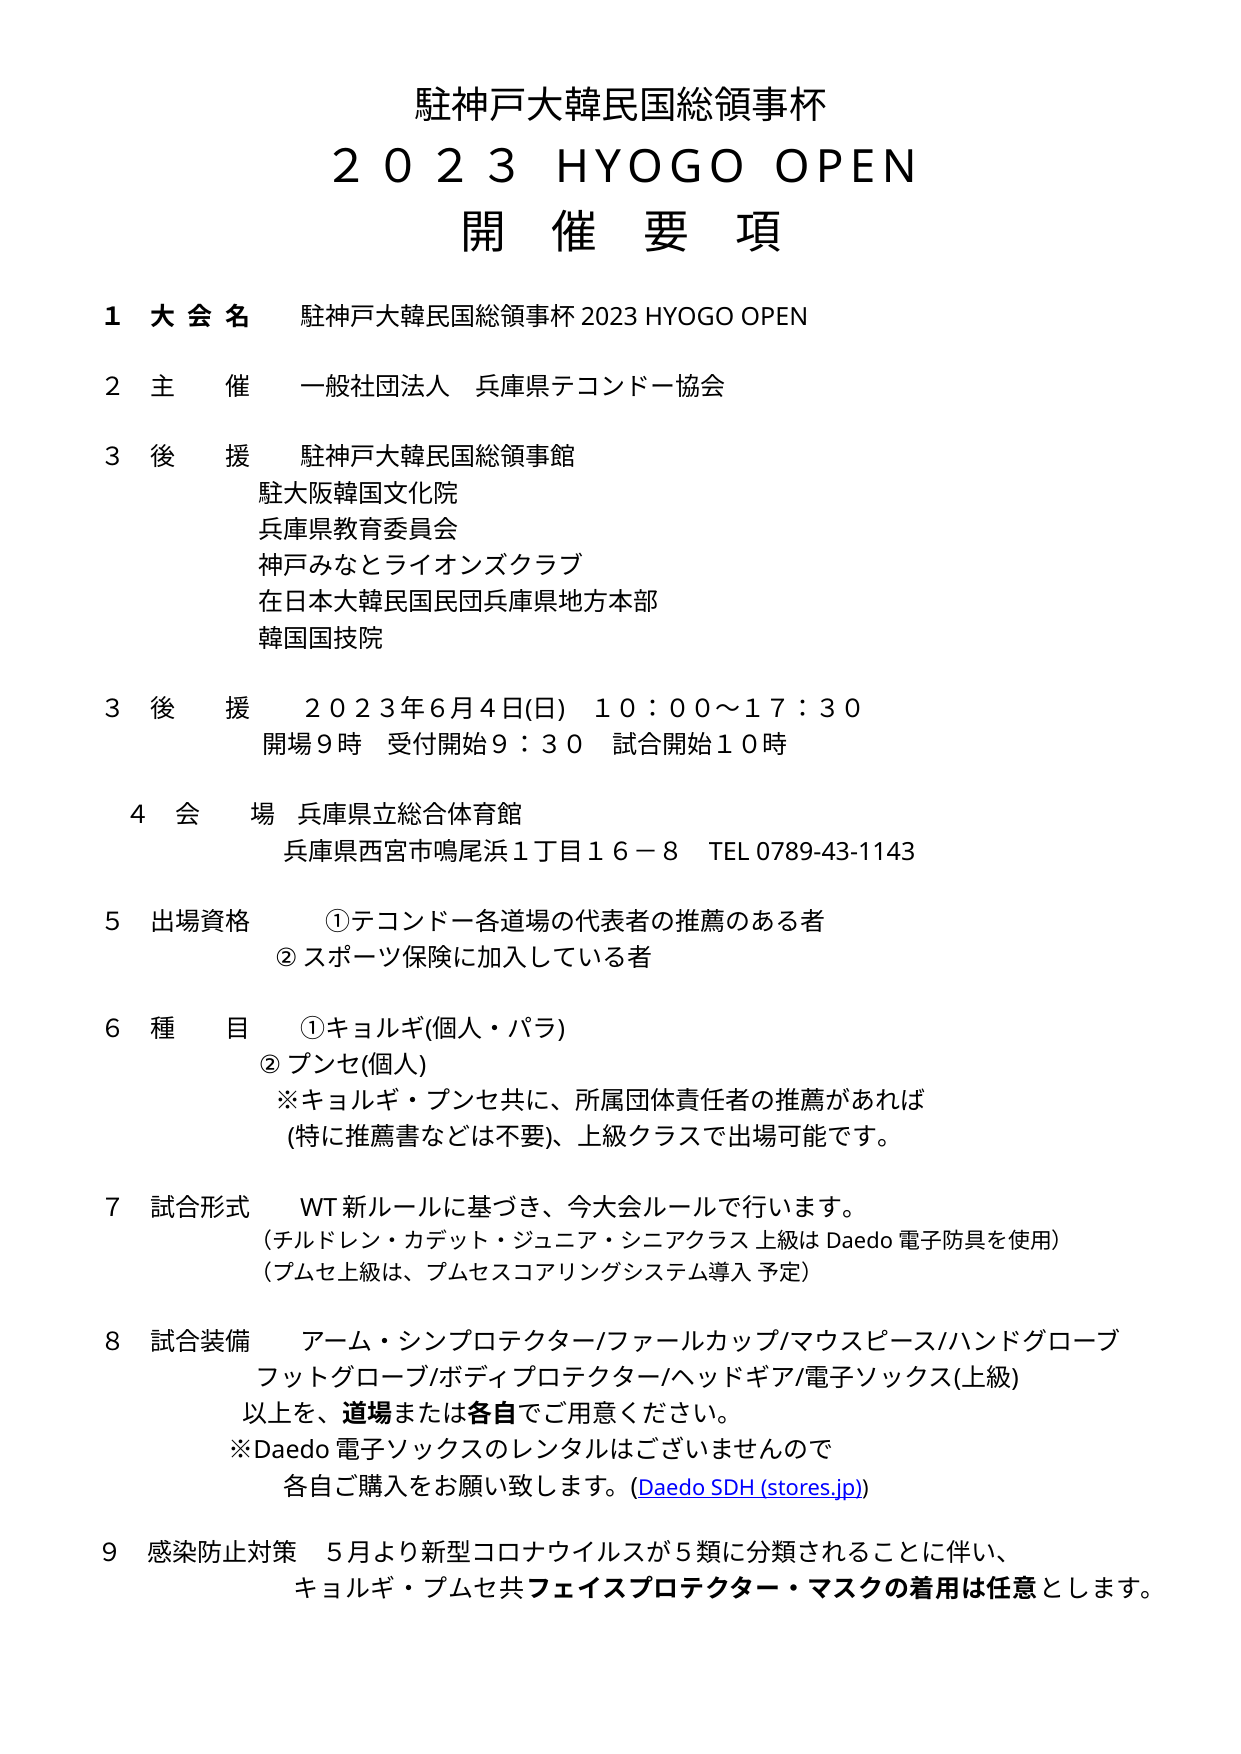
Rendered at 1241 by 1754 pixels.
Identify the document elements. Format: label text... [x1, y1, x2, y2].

text ８ 試合装備 アーム・シンプロテクター/ファールカップ/マウスピース/ハンドグローブ [75, 1321, 1165, 1357]
text フットグローブ/ボディプロテクター/ヘッドギア/電子ソックス(上級) [75, 1357, 1165, 1393]
text 韓国国技院 [259, 618, 1165, 654]
text （チルドレン・カデット・ジュニア・シニアクラス 上級は Daedo 電子防具を使用） [75, 1223, 1165, 1255]
text ７ 試合形式 WT新ルールに基づき、今大会ルールで行います。 [75, 1187, 1165, 1223]
text 兵庫県教育委員会 [259, 509, 1165, 546]
text １ 大会名 駐神戸大韓民国総領事杯 2023 HYOGO OPEN [75, 296, 1165, 332]
text ５ 出場資格 ①テコンドー各道場の代表者の推薦のある者 [75, 902, 1165, 938]
text ②スポーツ保険に加入している者 [75, 938, 1165, 974]
text 各自ご購入をお願い致します。(Daedo SDH (stores.jp)) [283, 1466, 1165, 1502]
text ※キョルギ・プンセ共に、所属団体責任者の推薦があれば [75, 1081, 1165, 1117]
text ※Daedo電子ソックスのレンタルはございませんので [75, 1430, 1165, 1466]
text 駐神戸大韓民国総領事杯 [75, 75, 1165, 129]
text 開場９時 受付開始９：３０ 試合開始１０時 [75, 725, 1165, 761]
text キョルギ・プムセ共フェイスプロテクター・マスクの着用は任意とします。 [294, 1568, 1165, 1604]
text ２０２３ HYOGO OPEN [75, 129, 1165, 196]
text 在日本大韓民国民団兵庫県地方本部 [259, 582, 1165, 618]
text ２ 主催 一般社団法人 兵庫県テコンドー協会 [75, 367, 1165, 403]
text 神戸みなとライオンズクラブ [259, 546, 1165, 582]
text ６ 種目 ①キョルギ(個人・パラ) [75, 1008, 1165, 1044]
text 兵庫県西宮市鳴尾浜１丁目１６－８ TEL 0789-43-1143 [259, 831, 1165, 867]
text （プムセ上級は、プムセスコアリングシステム導入 予定） [250, 1255, 1165, 1287]
text ９ 感染防止対策 ５月より新型コロナウイルスが５類に分類されることに伴い、 [97, 1532, 1165, 1568]
text ４ 会場 兵庫県立総合体育館 [75, 795, 1165, 831]
text 駐大阪韓国文化院 [259, 473, 1165, 509]
text 以上を、道場または各自でご用意ください。 [75, 1393, 1165, 1430]
text ３ 後援 駐神戸大韓民国総領事館 [75, 437, 1165, 473]
text (特に推薦書などは不要)、上級クラスで出場可能です。 [75, 1117, 1165, 1153]
text ②プンセ(個人) [259, 1044, 1165, 1081]
text ３ 後援 ２０２３年６月４日(日) １０：００～１７：３０ [75, 688, 1165, 725]
text 開 催 要 項 [108, 196, 1132, 262]
